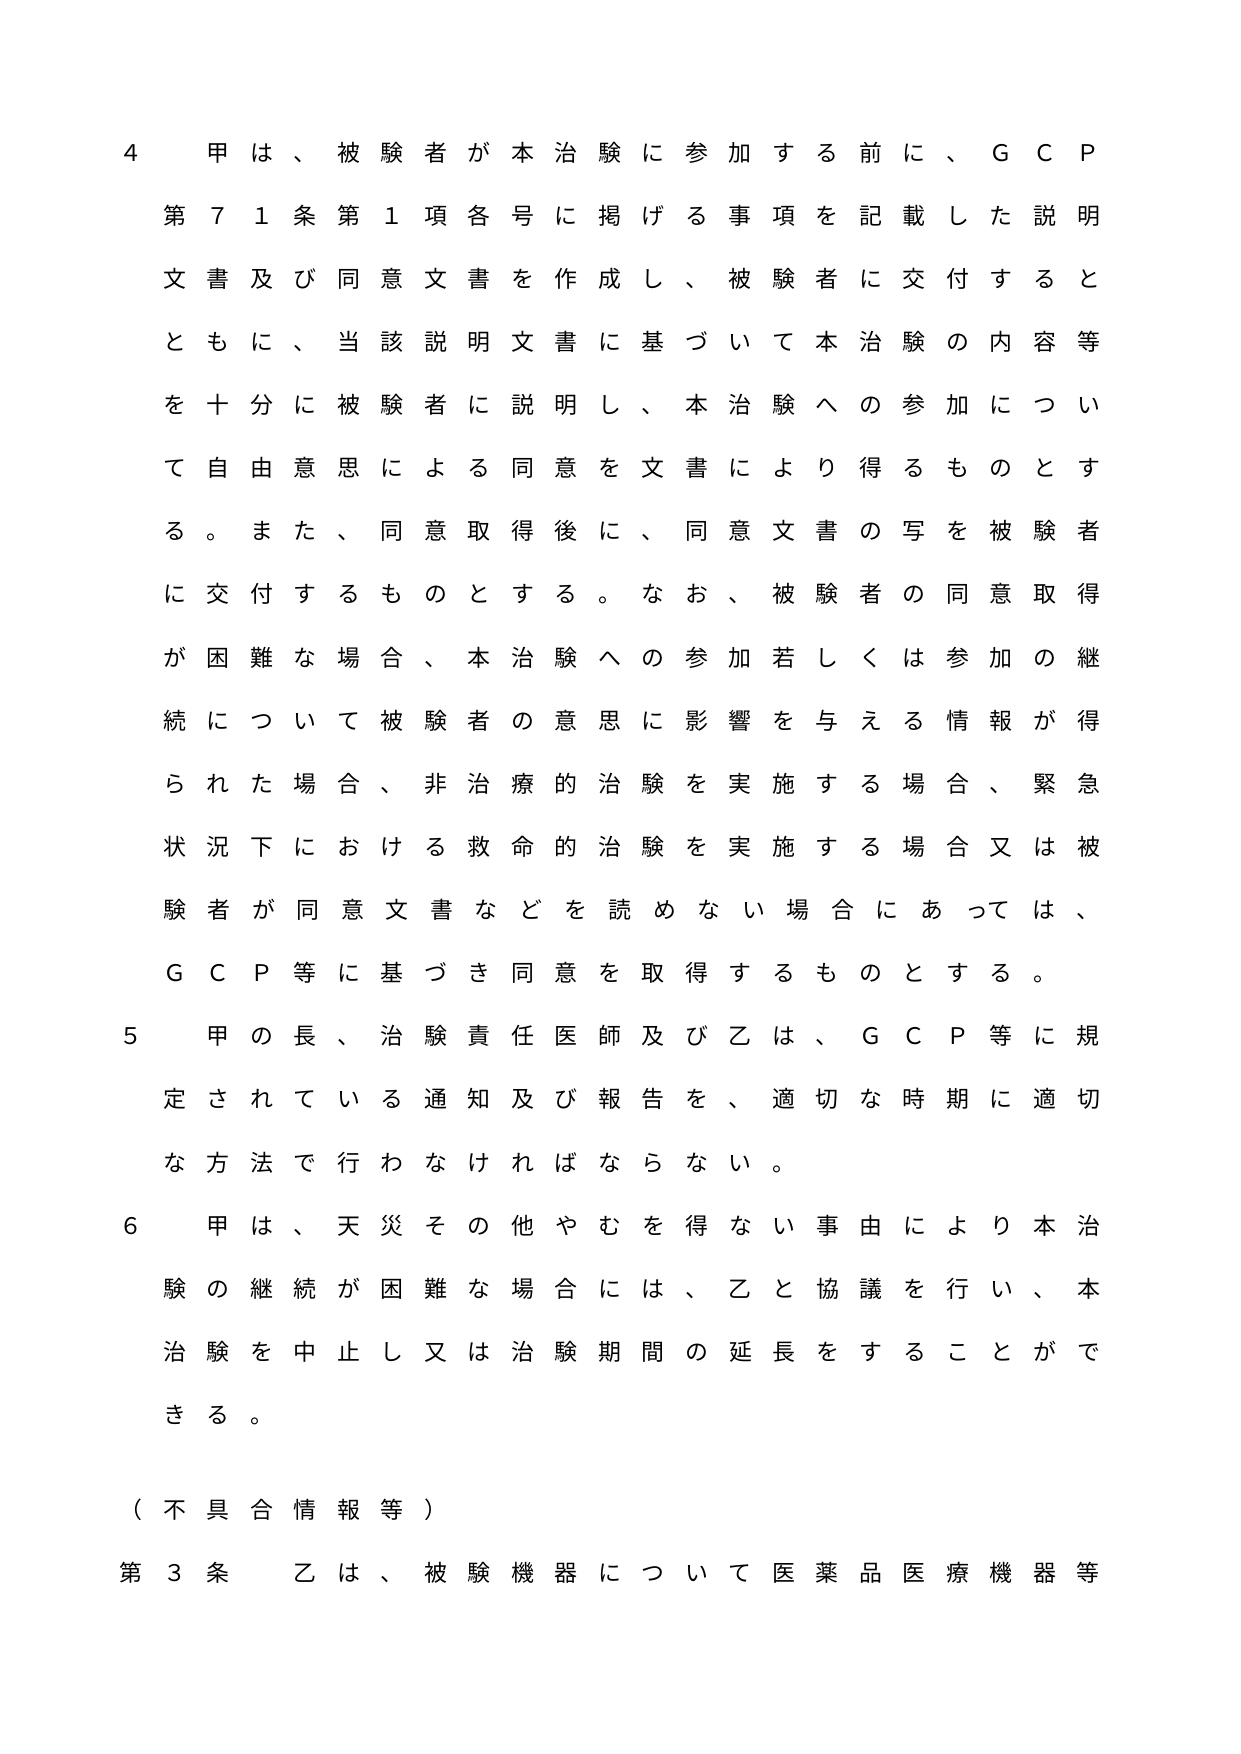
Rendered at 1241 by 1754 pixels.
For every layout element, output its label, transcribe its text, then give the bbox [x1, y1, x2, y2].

text ４ 甲は、被験者が本治験に参加する前に、ＧＣＰ第７１条第１項各号に掲げる事項を記載した説明文書及び同意文書を作成し、被験者に交付するとともに、当該説明文書に基づいて本治験の内容等を十分に被験者に説明し、本治験への参加について自由意思による同意を文書により得るものとする。また、同意取得後に、同意文書の写を被験者に交付するものとする。なお、被験者の同意取得が困難な場合、本治験への参加若しくは参加の継続について被験者の意思に影響を与える情報が得られた場合、非治療的治験を実施する場合、緊急状況下における救命的治験を実施する場合又は被験者が同意文書などを読めない場合にあっては、ＧＣＰ等に基づき同意を取得するものとする。 [119, 119, 1121, 1003]
text ６ 甲は、天災その他やむを得ない事由により本治験の継続が困難な場合には、乙と協議を行い、本治験を中止し又は治験期間の延長をすることができる。 [119, 1193, 1121, 1445]
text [119, 1540, 1121, 1603]
text （不具合情報等） [119, 1477, 1121, 1540]
text ５ 甲の長、治験責任医師及び乙は、ＧＣＰ等に規定されている通知及び報告を、適切な時期に適切な方法で行わなければならない。 [119, 1003, 1121, 1193]
